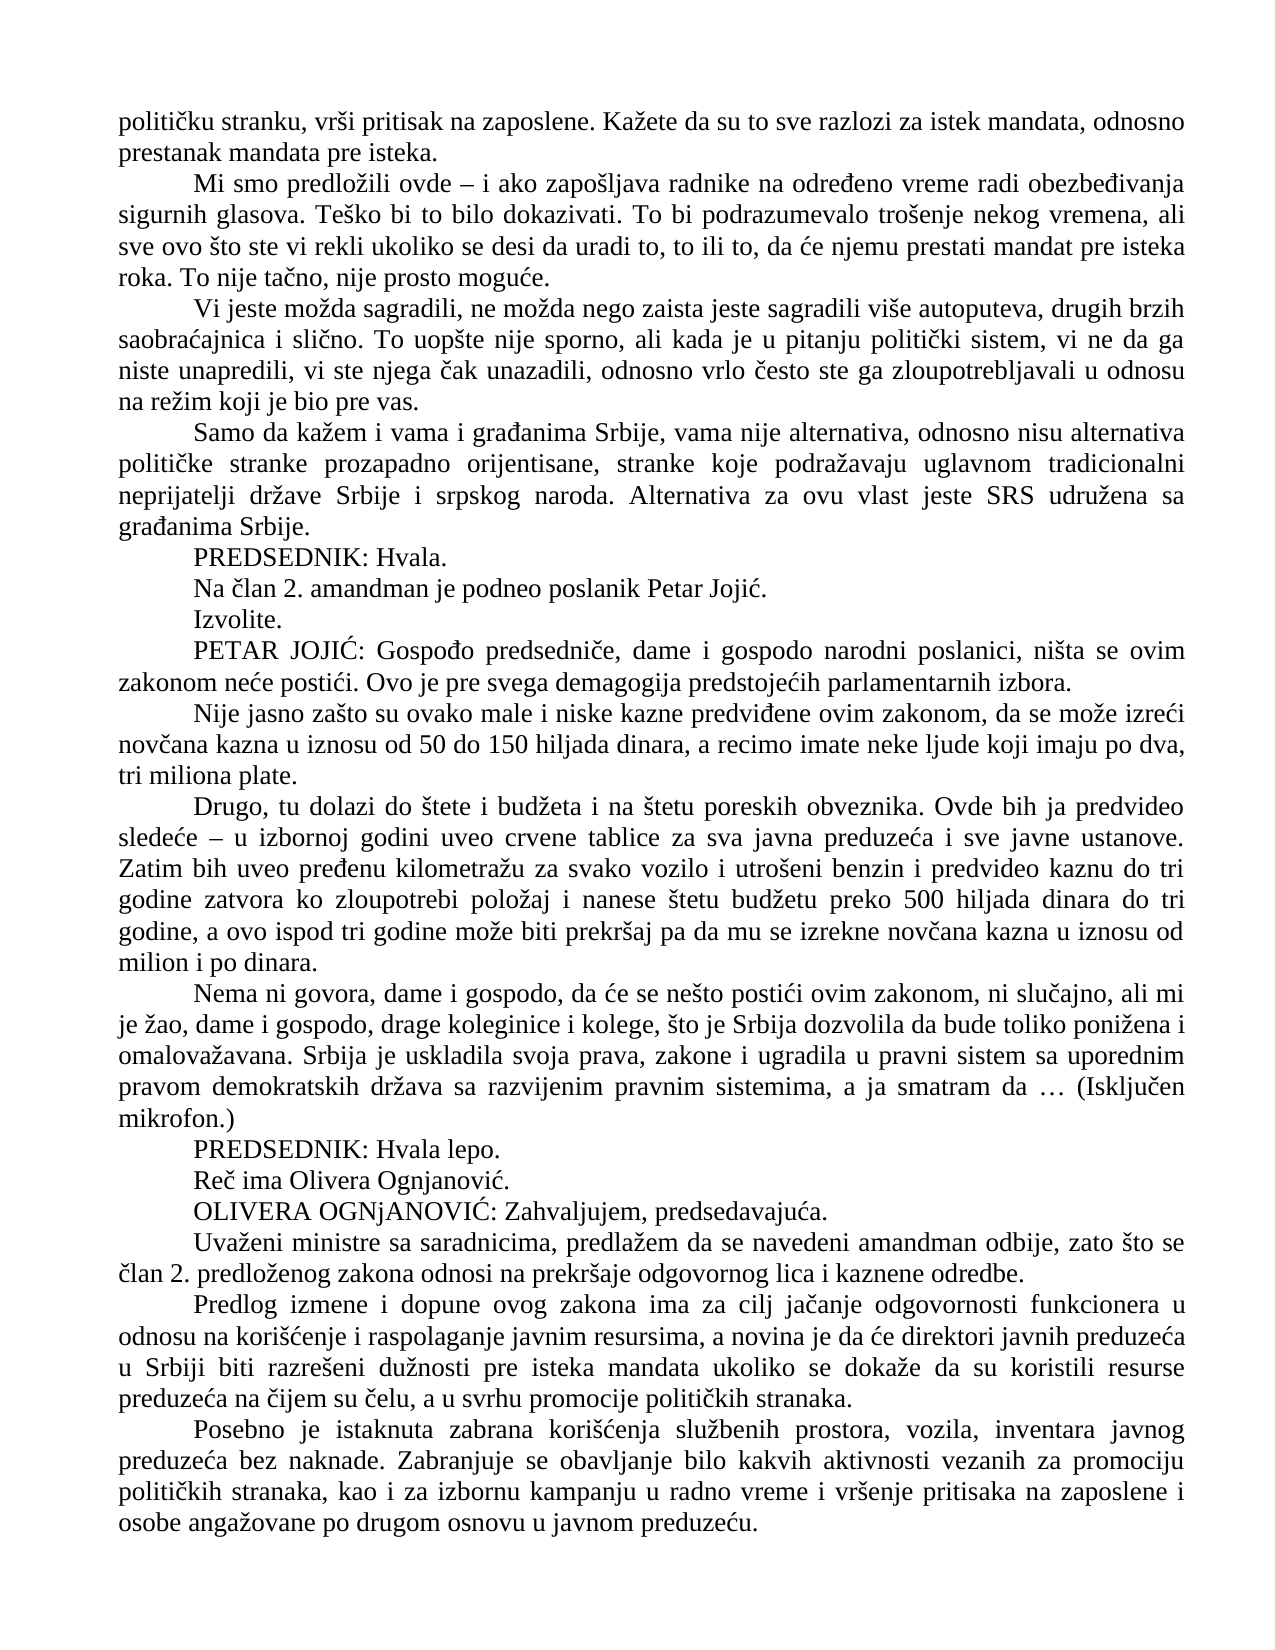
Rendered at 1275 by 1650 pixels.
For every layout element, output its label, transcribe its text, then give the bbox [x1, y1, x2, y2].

text PREDSEDNIK: Hvala. [118, 541, 1186, 572]
text Izvolite. [118, 603, 1186, 634]
text PREDSEDNIK: Hvala lepo. [118, 1133, 1186, 1164]
text Reč ima Olivera Ognjanović. [118, 1164, 1186, 1195]
text Mi smo predložili ovde – i ako zapošljava radnike na određeno vreme radi obezbeđivanja sigurnih glasova. Teško bi to bilo dokazivati. To bi podrazumevalo trošenje nekog vremena, ali sve ovo što ste vi rekli ukoliko se desi da uradi to, to ili to, da će njemu prestati mandat pre isteka roka. To nije tačno, nije prosto moguće. [118, 167, 1186, 292]
text Nema ni govora, dame i gospodo, da će se nešto postići ovim zakonom, ni slučajno, ali mi je žao, dame i gospodo, drage koleginice i kolege, što je Srbija dozvolila da bude toliko ponižena i omalovažavana. Srbija je uskladila svoja prava, zakone i ugradila u pravni sistem sa uporednim pravom demokratskih država sa razvijenim pravnim sistemima, a ja smatram da … (Isključen mikrofon.) [118, 977, 1186, 1133]
text Na član 2. amandman je podneo poslanik Petar Jojić. [118, 572, 1186, 603]
text PETAR JOJIĆ: Gospođo predsedniče, dame i gospodo narodni poslanici, ništa se ovim zakonom neće postići. Ovo je pre svega demagogija predstojećih parlamentarnih izbora. [118, 634, 1186, 697]
text Samo da kažem i vama i građanima Srbije, vama nije alternativa, odnosno nisu alternativa političke stranke prozapadno orijentisane, stranke koje podražavaju uglavnom tradicionalni neprijatelji države Srbije i srpskog naroda. Alternativa za ovu vlast jeste SRS udružena sa građanima Srbije. [118, 416, 1186, 541]
text Nije jasno zašto su ovako male i niske kazne predviđene ovim zakonom, da se može izreći novčana kazna u iznosu od 50 do 150 hiljada dinara, a recimo imate neke ljude koji imaju po dva, tri miliona plate. [118, 697, 1186, 790]
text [118, 105, 1186, 167]
text Posebno je istaknuta zabrana korišćenja službenih prostora, vozila, inventara javnog preduzeća bez naknade. Zabranjuje se obavljanje bilo kakvih aktivnosti vezanih za promociju političkih stranaka, kao i za izbornu kampanju u radno vreme i vršenje pritisaka na zaposlene i osobe angažovane po drugom osnovu u javnom preduzeću. [118, 1413, 1186, 1538]
text OLIVERA OGNjANOVIĆ: Zahvaljujem, predsedavajuća. [118, 1195, 1186, 1226]
text Uvaženi ministre sa saradnicima, predlažem da se navedeni amandman odbije, zato što se član 2. predloženog zakona odnosi na prekršaje odgovornog lica i kaznene odredbe. [118, 1226, 1186, 1288]
text Predlog izmene i dopune ovog zakona ima za cilj jačanje odgovornosti funkcionera u odnosu na korišćenje i raspolaganje javnim resursima, a novina je da će direktori javnih preduzeća u Srbiji biti razrešeni dužnosti pre isteka mandata ukoliko se dokaže da su koristili resurse preduzeća na čijem su čelu, a u svrhu promocije političkih stranaka. [118, 1288, 1186, 1413]
text Vi jeste možda sagradili, ne možda nego zaista jeste sagradili više autoputeva, drugih brzih saobraćajnica i slično. To uopšte nije sporno, ali kada je u pitanju politički sistem, vi ne da ga niste unapredili, vi ste njega čak unazadili, odnosno vrlo često ste ga zloupotrebljavali u odnosu na režim koji je bio pre vas. [118, 292, 1186, 416]
text Drugo, tu dolazi do štete i budžeta i na štetu poreskih obveznika. Ovde bih ja predvideo sledeće – u izbornoj godini uveo crvene tablice za sva javna preduzeća i sve javne ustanove. Zatim bih uveo pređenu kilometražu za svako vozilo i utrošeni benzin i predvideo kaznu do tri godine zatvora ko zloupotrebi položaj i nanese štetu budžetu preko 500 hiljada dinara do tri godine, a ovo ispod tri godine može biti prekršaj pa da mu se izrekne novčana kazna u iznosu od milion i po dinara. [118, 790, 1186, 977]
